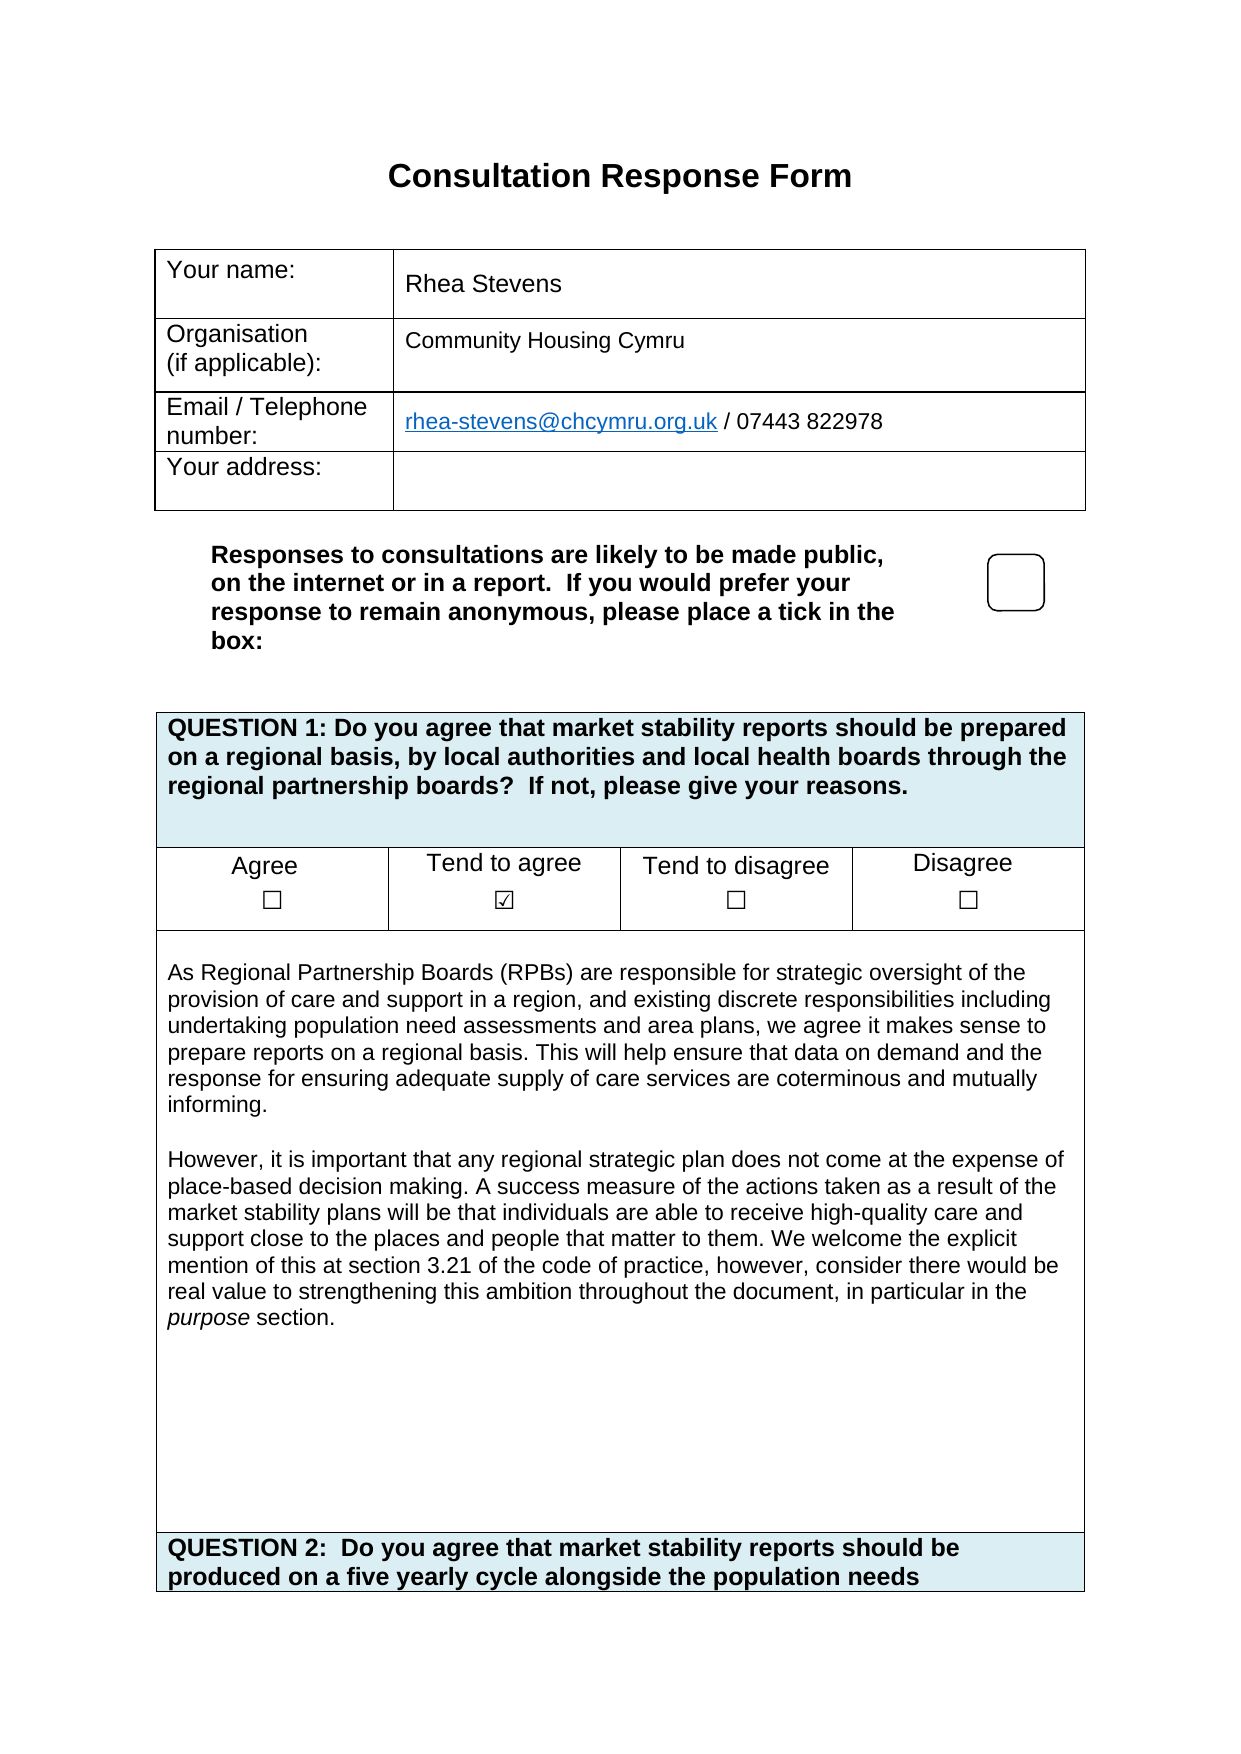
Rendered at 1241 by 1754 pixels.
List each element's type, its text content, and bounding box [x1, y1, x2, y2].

table_cell Your name: [156, 250, 393, 318]
table_header QUESTION 1: Do you agree that market stability reports should be prepared on a regional basis, by local authorities and local health boards through the regional partnership boards? If not, please give your reasons. [157, 713, 1084, 847]
table_cell Organisation (if applicable): [156, 319, 393, 391]
table_cell Rhea Stevens [394, 250, 1085, 318]
table_cell Tend to agree ☑ [389, 848, 620, 929]
table_cell Your address: [156, 452, 393, 510]
table_header Consultation Response Form [155, 150, 1085, 248]
table_cell Disagree ☐ [853, 848, 1084, 929]
table_cell Email / Telephone number: [156, 393, 393, 451]
table_cell Agree ☐ [157, 848, 388, 929]
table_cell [157, 1533, 1084, 1591]
table_cell rhea-stevens@chcymru.org.uk / 07443 822978 [394, 393, 1085, 451]
table_cell Community Housing Cymru [394, 319, 1085, 391]
table_cell As Regional Partnership Boards (RPBs) are responsible for strategic oversight of the provision of care and support in a region, and existing discrete responsibilities including undertaking population need assessments and area plans, we agree it makes sense to prepare reports on a regional basis. This will help ensure that data on demand and the response for ensuring adequate supply of care services are coterminous and mutually informing. However, it is important that any regional strategic plan does not come at the expense of place-based decision making. A success measure of the actions taken as a result of the market stability plans will be that individuals are able to receive high-quality care and support close to the places and people that matter to them. We welcome the explicit mention of this at section 3.21 of the code of practice, however, consider there would be real value to strengthening this ambition throughout the document, in particular in the purpose section. [157, 931, 1084, 1532]
table_cell Responses to consultations are likely to be made public, on the internet or in a report. If you would prefer your response to remain anonymous, please place a tick in the box: [155, 511, 955, 655]
table_cell [394, 452, 1085, 510]
table_cell [955, 511, 1044, 655]
table_cell Tend to disagree ☐ [621, 848, 852, 929]
